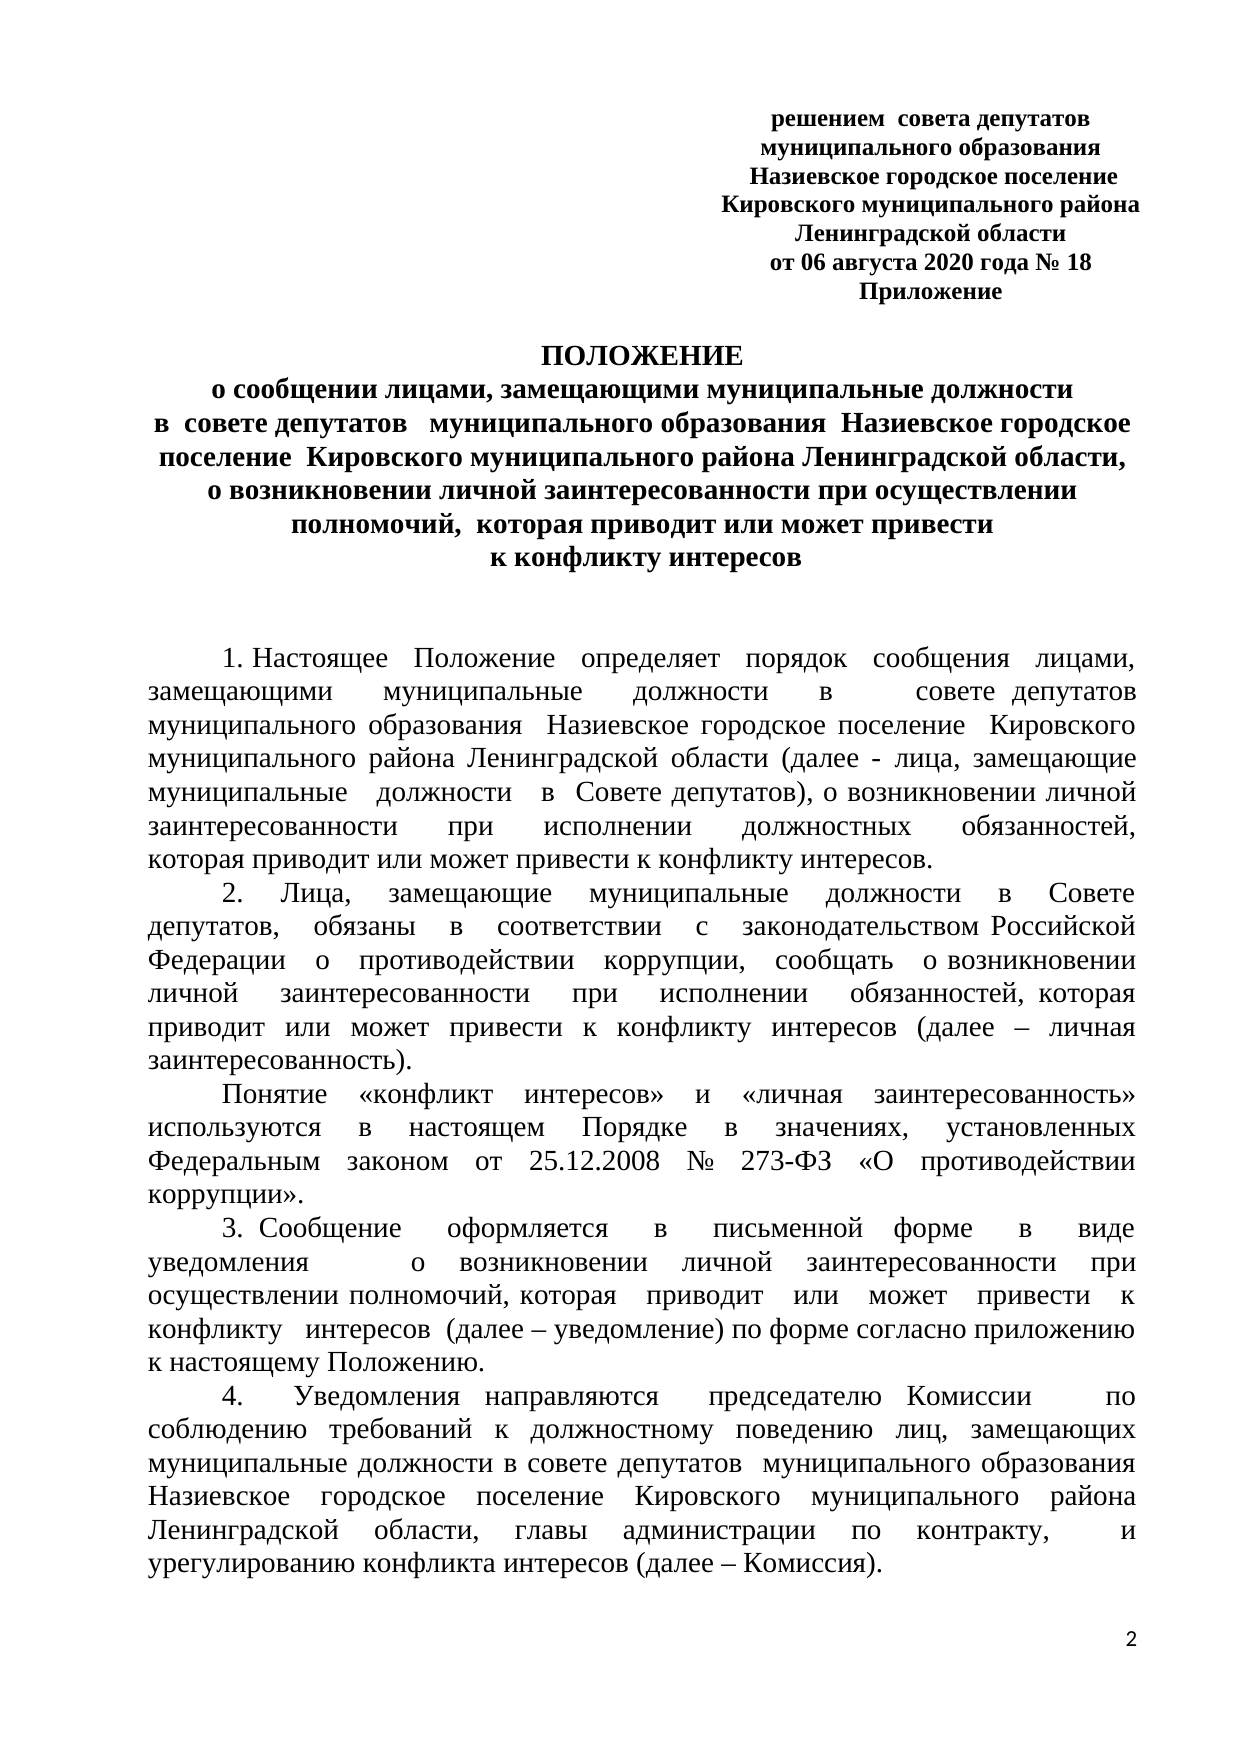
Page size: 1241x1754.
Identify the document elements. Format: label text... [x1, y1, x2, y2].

text Понятие «конфликт интересов» и «личная заинтересованность» используются в настоящем Порядке в значениях, установленных Федеральным законом от 25.12.2008 № 273-ФЗ «О противодействии коррупции». [148, 1076, 1137, 1210]
text 2. Лица, замещающие муниципальные должности в Совете депутатов, обязаны в соответствии с законодательством Российской Федерации о противодействии коррупции, сообщать о возникновении личной заинтересованности при исполнении обязанностей, которая приводит или может привести к конфликту интересов (далее – личная заинтересованность). [148, 875, 1137, 1076]
text 1. Настоящее Положение определяет порядок сообщения лицами, замещающими муниципальные должности в совете депутатов муниципального образования Назиевское городское поселение Кировского муниципального района Ленинградской области (далее - лица, замещающие муниципальные должности в Совете депутатов), о возникновении личной заинтересованности при исполнении должностных обязанностей, которая приводит или может привести к конфликту интересов. [148, 640, 1137, 875]
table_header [694, 103, 1167, 338]
text 3. Сообщение оформляется в письменной форме в виде уведомления о возникновении личной заинтересованности при осуществлении полномочий, которая приводит или может привести к конфликту интересов (далее – уведомление) по форме согласно приложению к настоящему Положению. [148, 1210, 1137, 1378]
text о сообщении лицами, замещающими муниципальные должности [148, 372, 1137, 405]
text ПОЛОЖЕНИЕ [148, 338, 1137, 372]
text 4. Уведомления направляются председателю Комиссии по соблюдению требований к должностному поведению лиц, замещающих муниципальные должности в совете депутатов муниципального образования Назиевское городское поселение Кировского муниципального района Ленинградской области, главы администрации по контракту, и урегулированию конфликта интересов (далее – Комиссия). [148, 1378, 1137, 1579]
text в совете депутатов муниципального образования Назиевское городское поселение Кировского муниципального района Ленинградской области, о возникновении личной заинтересованности при осуществлении полномочий, которая приводит или может привести [148, 405, 1137, 539]
text к конфликту интересов [148, 539, 1137, 573]
